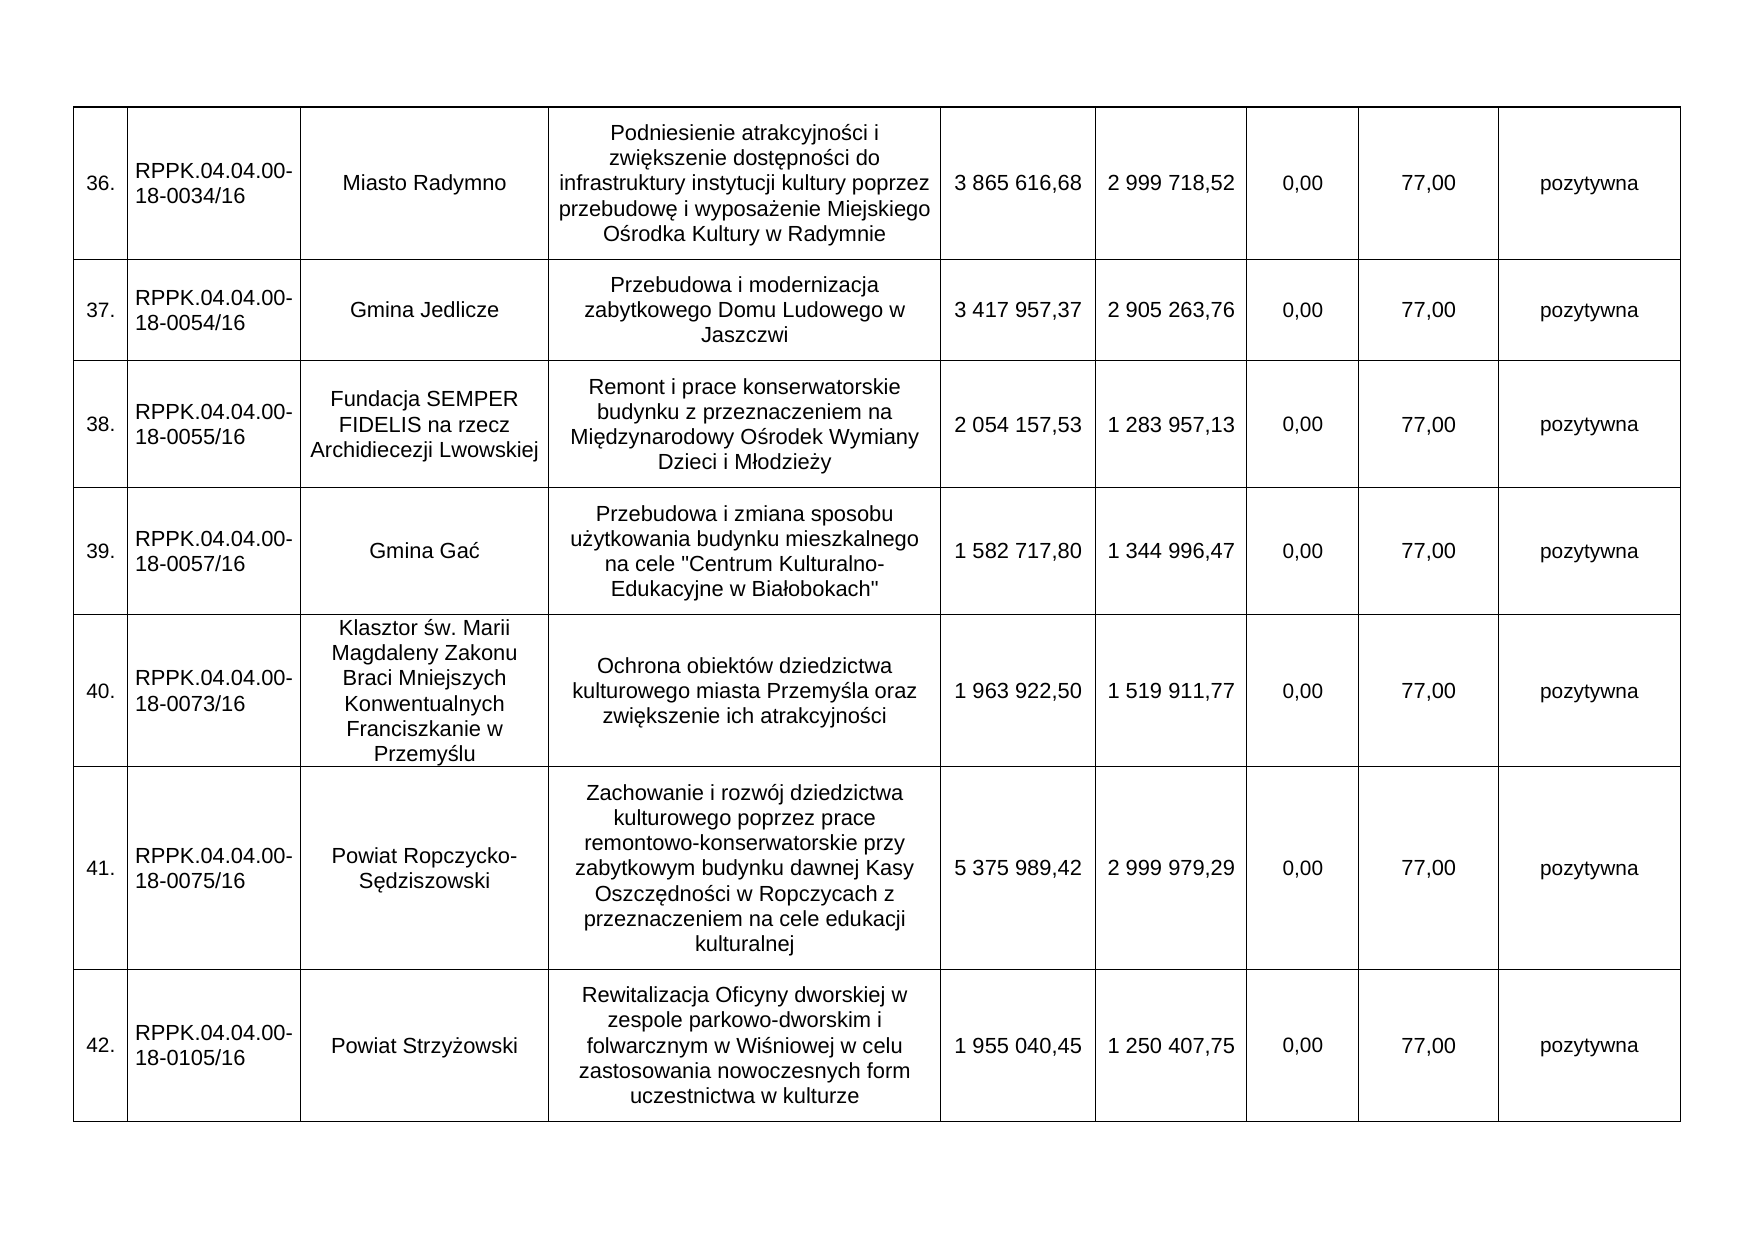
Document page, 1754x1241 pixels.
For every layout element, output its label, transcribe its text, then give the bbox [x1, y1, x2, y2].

table_cell 1 963 922,50 [941, 615, 1095, 766]
table_cell Gmina Gać [301, 488, 548, 614]
table_cell 5 375 989,42 [941, 767, 1095, 969]
table_cell Przebudowa i modernizacja zabytkowego Domu Ludowego w Jaszczwi [549, 260, 940, 360]
table_cell 77,00 [1359, 615, 1498, 766]
table_cell RPPK.04.04.00-18-0105/16 [128, 970, 300, 1121]
table_cell Gmina Jedlicze [301, 260, 548, 360]
table_cell Przebudowa i zmiana sposobu użytkowania budynku mieszkalnego na cele "Centrum Kulturalno-Edukacyjne w Białobokach" [549, 488, 940, 614]
table_cell Ochrona obiektów dziedzictwa kulturowego miasta Przemyśla oraz zwiększenie ich atrakcyjności [549, 615, 940, 766]
table_cell 3 417 957,37 [941, 260, 1095, 360]
table_cell 40. [74, 615, 127, 766]
table_cell 39. [74, 488, 127, 614]
table_cell 1 283 957,13 [1096, 361, 1246, 487]
table_cell 77,00 [1359, 488, 1498, 614]
table_cell 77,00 [1359, 970, 1498, 1121]
table_cell 36. [74, 108, 127, 258]
table_cell 77,00 [1359, 767, 1498, 969]
table_cell 1 582 717,80 [941, 488, 1095, 614]
table_cell 1 250 407,75 [1096, 970, 1246, 1121]
table_cell 77,00 [1359, 108, 1498, 258]
table_cell 0,00 [1247, 108, 1358, 258]
table_cell 77,00 [1359, 260, 1498, 360]
table_cell Powiat Strzyżowski [301, 970, 548, 1121]
table_cell 1 344 996,47 [1096, 488, 1246, 614]
table_cell RPPK.04.04.00-18-0055/16 [128, 361, 300, 487]
table_cell 0,00 [1247, 488, 1358, 614]
table_cell pozytywna [1499, 260, 1680, 360]
table_cell 38. [74, 361, 127, 487]
table_cell 37. [74, 260, 127, 360]
table_cell pozytywna [1499, 361, 1680, 487]
table_cell 1 955 040,45 [941, 970, 1095, 1121]
table_cell Powiat Ropczycko-Sędziszowski [301, 767, 548, 969]
table_cell pozytywna [1499, 488, 1680, 614]
table_cell Podniesienie atrakcyjności i zwiększenie dostępności do infrastruktury instytucji kultury poprzez przebudowę i wyposażenie Miejskiego Ośrodka Kultury w Radymnie [549, 108, 940, 258]
table_cell 41. [74, 767, 127, 969]
table_cell pozytywna [1499, 108, 1680, 258]
table_cell Zachowanie i rozwój dziedzictwa kulturowego poprzez prace remontowo-konserwatorskie przy zabytkowym budynku dawnej Kasy Oszczędności w Ropczycach z przeznaczeniem na cele edukacji kulturalnej [549, 767, 940, 969]
table_cell Miasto Radymno [301, 108, 548, 258]
table_cell Remont i prace konserwatorskie budynku z przeznaczeniem na Międzynarodowy Ośrodek Wymiany Dzieci i Młodzieży [549, 361, 940, 487]
table_cell pozytywna [1499, 970, 1680, 1121]
table_cell 0,00 [1247, 970, 1358, 1121]
table_cell RPPK.04.04.00-18-0054/16 [128, 260, 300, 360]
table_cell Fundacja SEMPER FIDELIS na rzecz Archidiecezji Lwowskiej [301, 361, 548, 487]
table_cell 0,00 [1247, 361, 1358, 487]
table_cell 2 905 263,76 [1096, 260, 1246, 360]
table_cell 42. [74, 970, 127, 1121]
table_cell RPPK.04.04.00-18-0034/16 [128, 108, 300, 258]
table_cell RPPK.04.04.00-18-0073/16 [128, 615, 300, 766]
table_cell pozytywna [1499, 615, 1680, 766]
table_cell 2 054 157,53 [941, 361, 1095, 487]
table_cell 2 999 979,29 [1096, 767, 1246, 969]
table_cell 0,00 [1247, 260, 1358, 360]
table_cell Rewitalizacja Oficyny dworskiej w zespole parkowo-dworskim i folwarcznym w Wiśniowej w celu zastosowania nowoczesnych form uczestnictwa w kulturze [549, 970, 940, 1121]
table_cell 0,00 [1247, 615, 1358, 766]
table_cell RPPK.04.04.00-18-0075/16 [128, 767, 300, 969]
table_cell Klasztor św. Marii Magdaleny Zakonu Braci Mniejszych Konwentualnych Franciszkanie w Przemyślu [301, 615, 548, 766]
table_cell 3 865 616,68 [941, 108, 1095, 258]
table_cell pozytywna [1499, 767, 1680, 969]
table_cell 0,00 [1247, 767, 1358, 969]
table_cell 77,00 [1359, 361, 1498, 487]
table_cell 2 999 718,52 [1096, 108, 1246, 258]
table_cell 1 519 911,77 [1096, 615, 1246, 766]
table_cell RPPK.04.04.00-18-0057/16 [128, 488, 300, 614]
